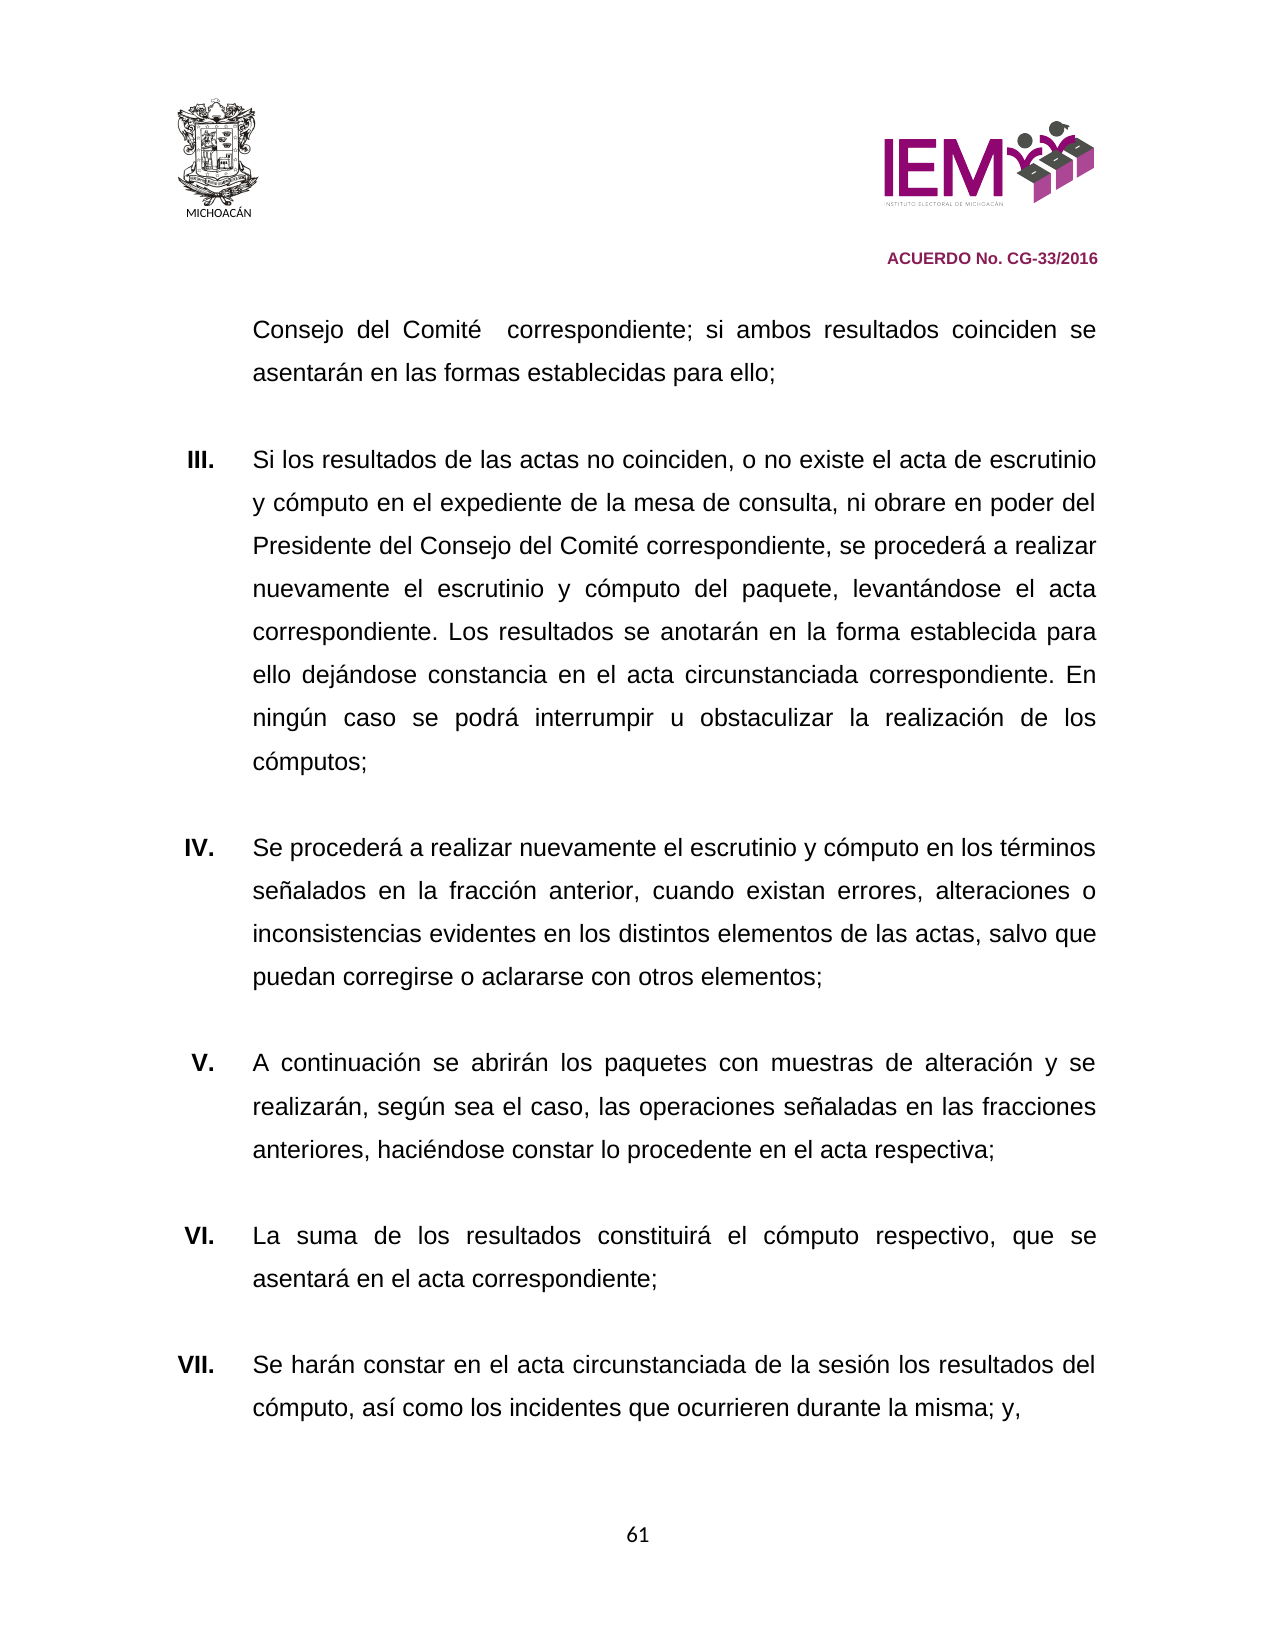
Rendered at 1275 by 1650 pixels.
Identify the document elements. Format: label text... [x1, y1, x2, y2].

list La suma de los resultados constituirá el cómputo respectivo, que se asentará en el acta correspondiente; [215, 1221, 1098, 1293]
list A continuación se abrirán los paquetes con muestras de alteración y se realizarán, según sea el caso, las operaciones señaladas en las fracciones anteriores, haciéndose constar lo procedente en el acta respectiva; [215, 1048, 1098, 1163]
picture [177, 98, 259, 206]
list Se harán constar en el acta circunstanciada de la sesión los resultados del cómputo, así como los incidentes que ocurrieren durante la misma; y, [215, 1350, 1098, 1422]
picture [884, 121, 1094, 206]
list Si los resultados de las actas no coinciden, o no existe el acta de escrutinio y cómputo en el expediente de la mesa de consulta, ni obrare en poder del Presidente del Consejo del Comité correspondiente, se procederá a realizar nuevamente el escrutinio y cómputo del paquete, levantándose el acta correspondiente. Los resultados se anotarán en la forma establecida para ello dejándose constancia en el acta circunstanciada correspondiente. En ningún caso se podrá interrumpir u obstaculizar la realización de los cómputos; [215, 444, 1098, 775]
list Se procederá a realizar nuevamente el escrutinio y cómputo en los términos señalados en la fracción anterior, cuando existan errores, alteraciones o inconsistencias evidentes en los distintos elementos de las actas, salvo que puedan corregirse o aclararse con otros elementos; [215, 833, 1098, 991]
